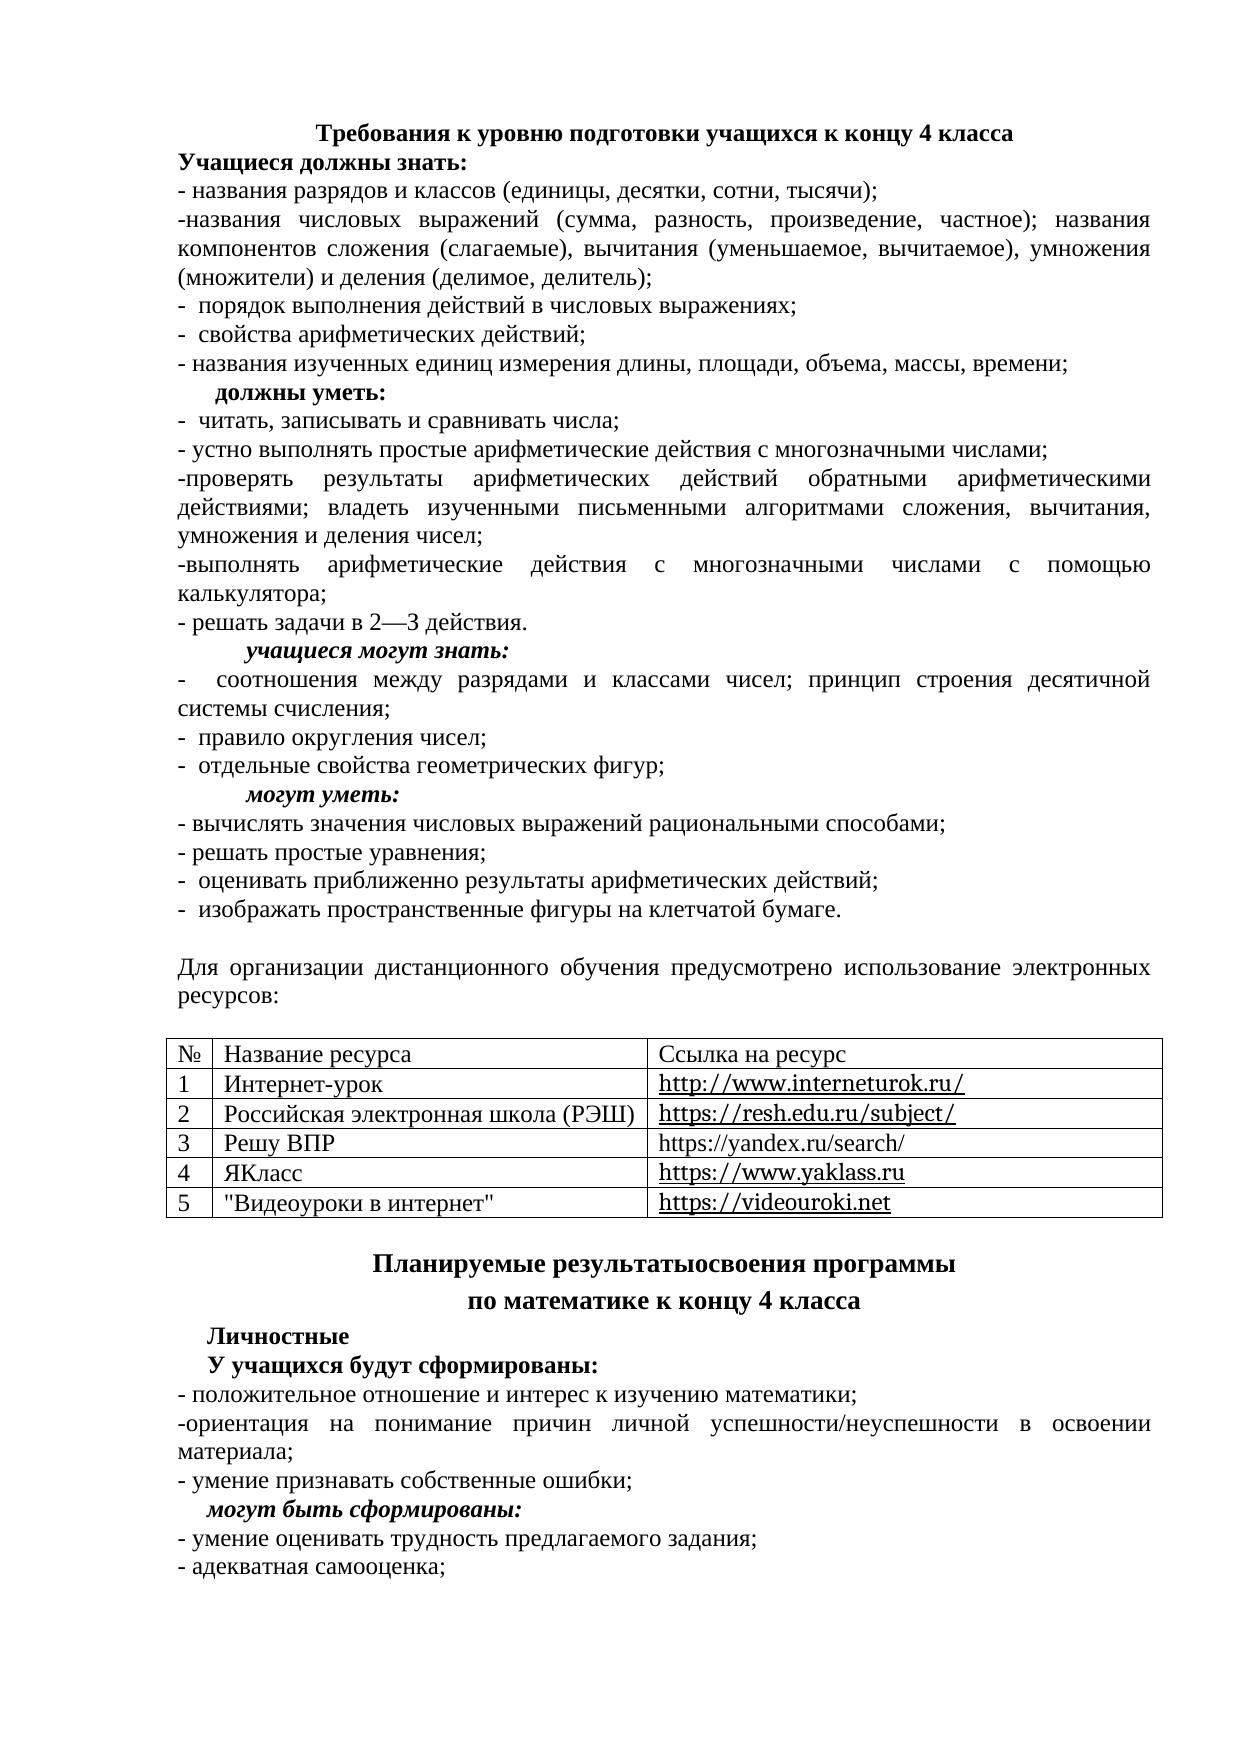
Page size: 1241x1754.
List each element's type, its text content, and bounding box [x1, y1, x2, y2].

table_cell http://www.interneturok.ru/ [648, 1069, 1162, 1098]
text - оценивать приближенно результаты арифметических действий; [177, 866, 1152, 894]
text - правило округления чисел; [177, 722, 1152, 751]
table_cell 2 [167, 1099, 212, 1127]
text Требования к уровню подготовки учащихся к концу 4 класса [177, 118, 1152, 147]
table_cell https://videouroki.net [648, 1188, 1162, 1217]
text - положительное отношение и интерес к изучению математики; [177, 1379, 1152, 1408]
text - названия изученных единиц измерения длины, площади, объема, массы, времени; [177, 348, 1152, 377]
table_cell 1 [167, 1069, 212, 1098]
table_cell 4 [167, 1158, 212, 1187]
text - умение оценивать трудность предлагаемого задания; [177, 1523, 1152, 1551]
table_header Название ресурса [213, 1039, 647, 1068]
subtitle Планируемые результатыосвоения программы [177, 1247, 1152, 1278]
text - читать, записывать и сравнивать числа; [177, 406, 1152, 434]
text - названия разрядов и классов (единицы, десятки, сотни, тысячи); [177, 176, 1152, 204]
text могут уметь: [177, 779, 1152, 808]
text - свойства арифметических действий; [177, 319, 1152, 348]
text У учащихся будут сформированы: [177, 1350, 1152, 1379]
table_header № [167, 1039, 212, 1068]
table_header Ссылка на ресурс [648, 1039, 1162, 1068]
table_cell "Видеоуроки в интернет" [213, 1188, 647, 1217]
text Учащиеся должны знать: [177, 147, 1152, 176]
text - решать простые уравнения; [177, 837, 1152, 866]
text - вычислять значения числовых выражений рациональными способами; [177, 808, 1152, 837]
table_cell https://yandex.ru/search/ [648, 1129, 1162, 1157]
table_cell https://resh.edu.ru/subject/ [648, 1099, 1162, 1127]
table_cell 3 [167, 1129, 212, 1157]
text -выполнять арифметические действия с многозначными числами с помощью калькулятора; [177, 549, 1152, 607]
text -проверять результаты арифметических действий обратными арифметическими действиями; владеть изученными письменными алгоритмами сложения, вычитания, умножения и деления чисел; [177, 463, 1152, 549]
table_cell ЯКласс [213, 1158, 647, 1187]
text - изображать пространственные фигуры на клетчатой бумаге. [177, 894, 1152, 923]
subtitle Для организации дистанционного обучения предусмотрено использование электронных ресурсов: [177, 952, 1152, 1009]
text - порядок выполнения действий в числовых выражениях; [177, 291, 1152, 319]
table_cell Решу ВПР [213, 1129, 647, 1157]
text Личностные [177, 1321, 1152, 1350]
text - адекватная самооценка; [177, 1551, 1152, 1580]
text -ориентация на понимание причин личной успешности/неуспешности в освоении материала; [177, 1408, 1152, 1465]
text - умение признавать собственные ошибки; [177, 1465, 1152, 1494]
text должны уметь: [177, 377, 1152, 406]
text - решать задачи в 2—З действия. [177, 607, 1152, 636]
table_cell https://www.yaklass.ru [648, 1158, 1162, 1187]
table_cell Российская электронная школа (РЭШ) [213, 1099, 647, 1127]
subtitle по математике к концу 4 класса [177, 1284, 1152, 1315]
text - соотношения между разрядами и классами чисел; принцип строения десятичной системы счисления; [177, 664, 1152, 722]
text могут быть сформированы: [207, 1494, 1152, 1523]
table_cell Интернет-урок [213, 1069, 647, 1098]
text - отдельные свойства геометрических фигур; [177, 751, 1152, 779]
text - устно выполнять простые арифметические действия с многозначными числами; [177, 434, 1152, 463]
table_cell 5 [167, 1188, 212, 1217]
text -названия числовых выражений (сумма, разность, произведение, частное); названия компонентов сложения (слагаемые), вычитания (уменьшаемое, вычитаемое), умножения (множители) и деления (делимое, делитель); [177, 204, 1152, 291]
text учащиеся могут знать: [177, 636, 1152, 664]
